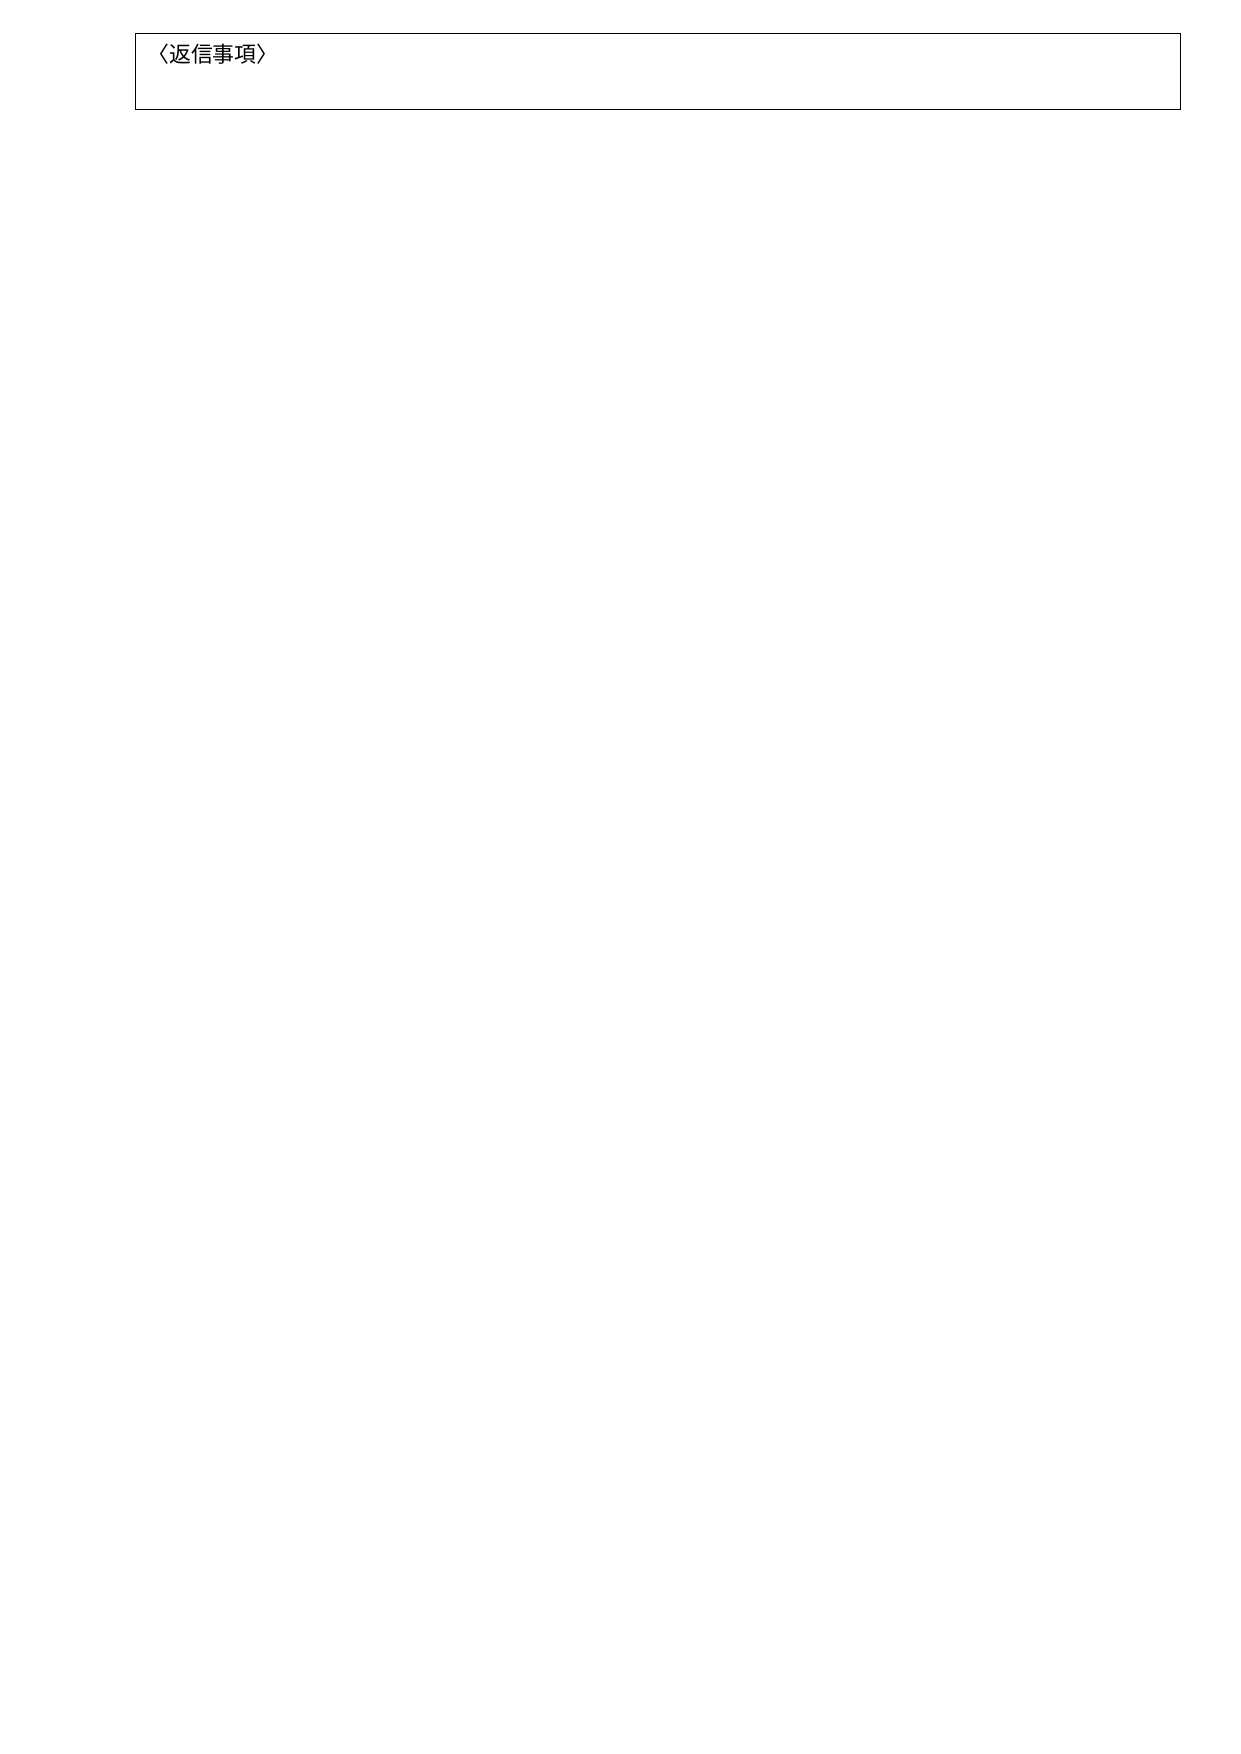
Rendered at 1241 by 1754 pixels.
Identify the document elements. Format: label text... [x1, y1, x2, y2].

table_cell 〈返信事項〉 [136, 34, 1180, 109]
